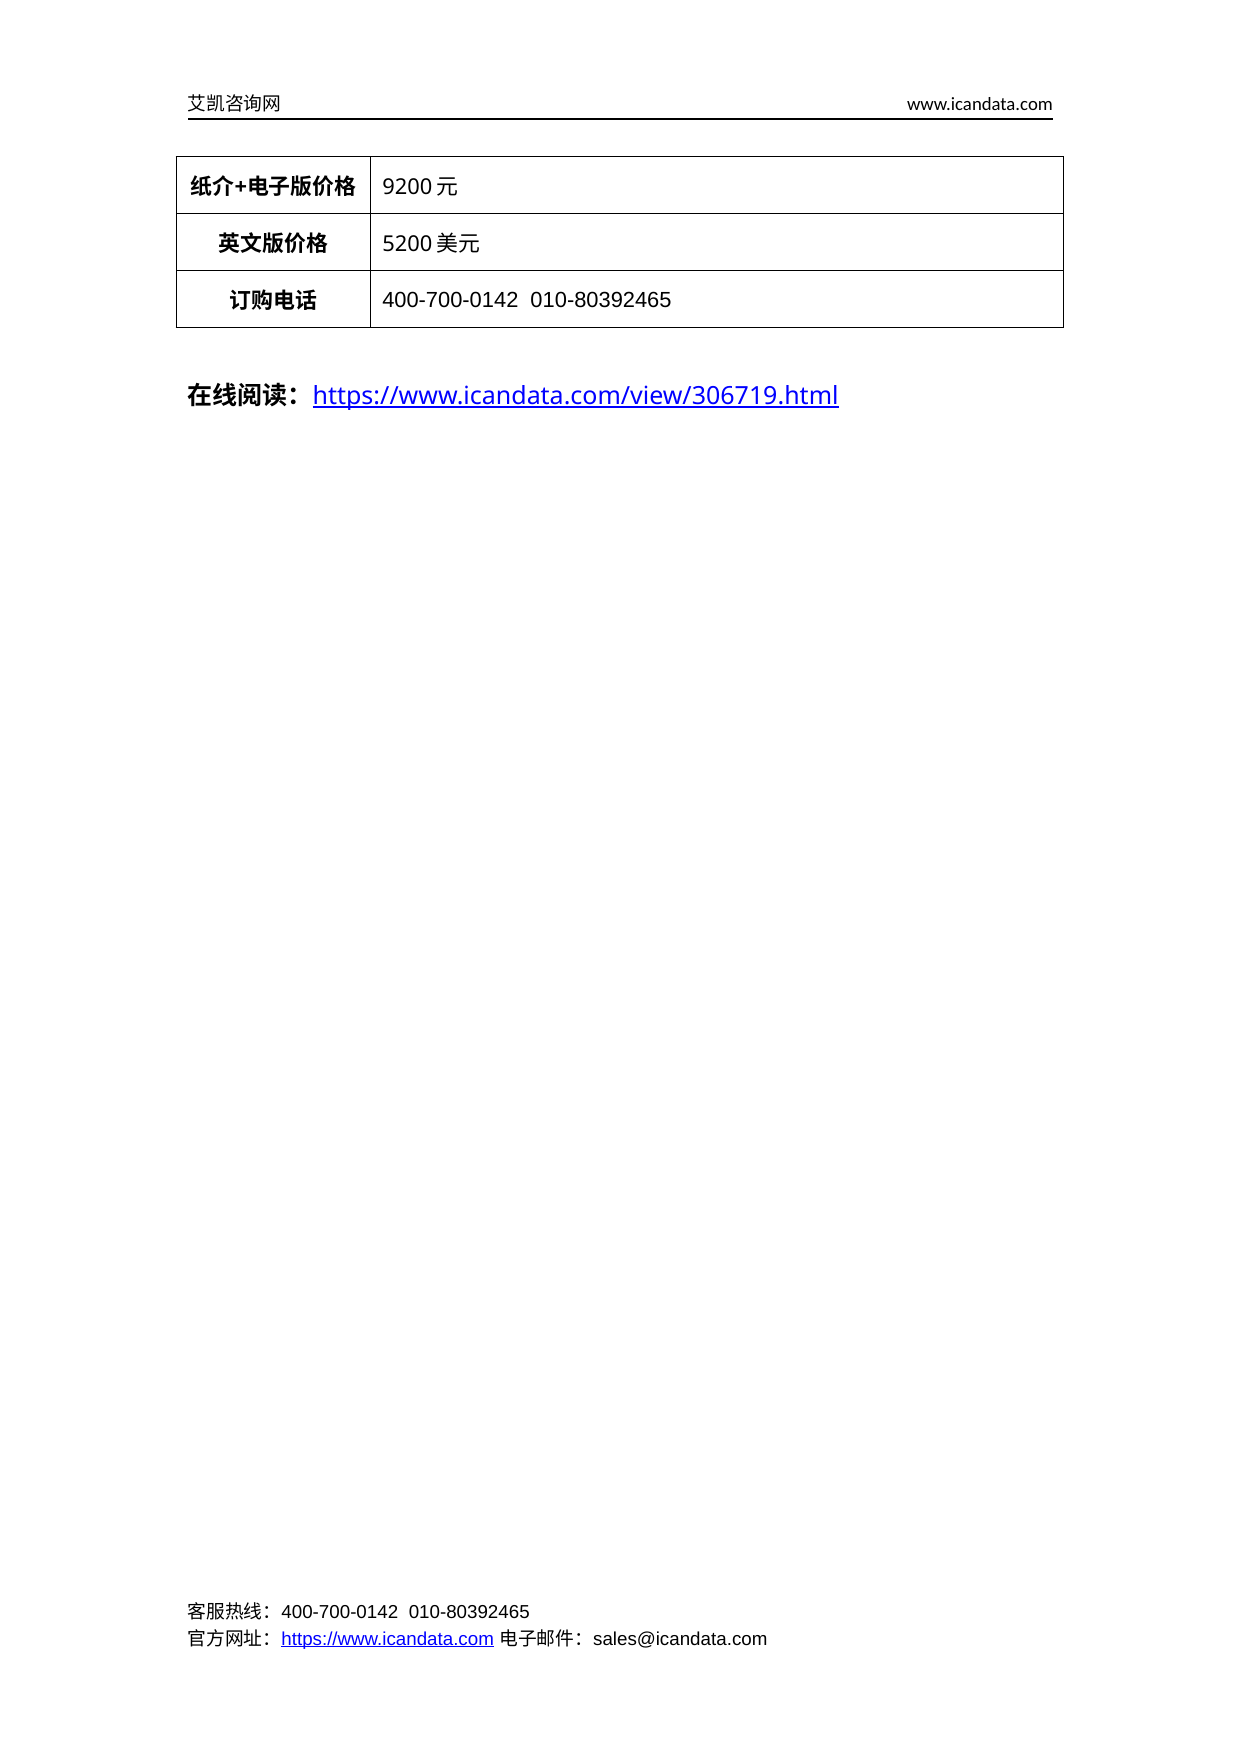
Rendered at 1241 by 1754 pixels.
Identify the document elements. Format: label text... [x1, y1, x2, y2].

table_cell 订购电话 [177, 271, 370, 327]
table_cell 5200美元 [371, 214, 1063, 270]
table_cell 纸介+电子版价格 [177, 157, 370, 213]
text 在线阅读：https://www.icandata.com/view/306719.html [187, 361, 1053, 426]
table_cell 400-700-0142 010-80392465 [371, 271, 1063, 327]
table_cell 英文版价格 [177, 214, 370, 270]
table_cell 9200元 [371, 157, 1063, 213]
